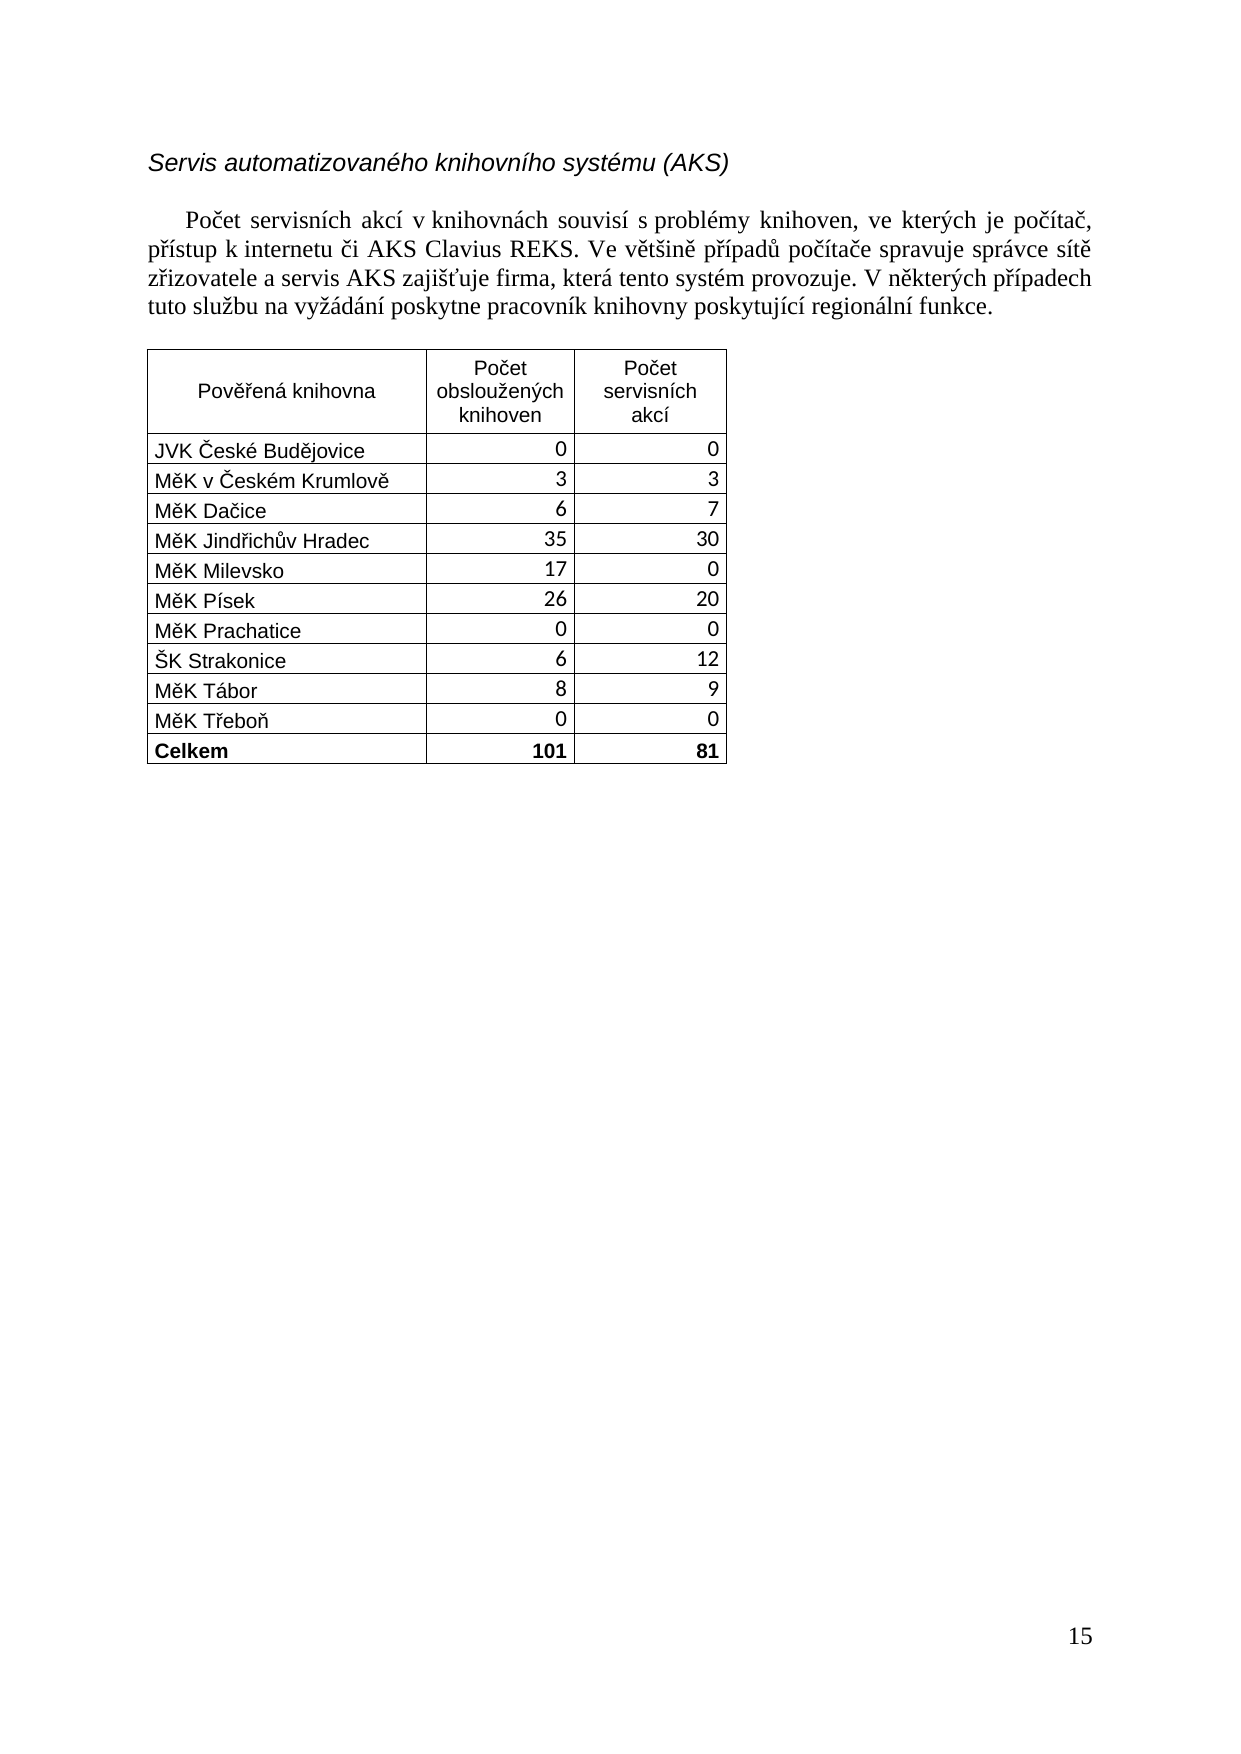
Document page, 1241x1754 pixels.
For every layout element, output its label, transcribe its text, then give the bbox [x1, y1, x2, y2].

table_cell MěK Jindřichův Hradec [148, 524, 426, 553]
table_cell MěK Prachatice [148, 614, 426, 643]
table_header Počet servisních akcí [575, 350, 726, 433]
table_cell 6 [427, 494, 574, 523]
table_cell 0 [427, 614, 574, 643]
table_cell 3 [427, 464, 574, 493]
table_cell 3 [575, 464, 726, 493]
table_cell 35 [427, 524, 574, 553]
table_cell MěK Tábor [148, 674, 426, 703]
table_cell MěK v Českém Krumlově [148, 464, 426, 493]
table_cell MěK Milevsko [148, 554, 426, 583]
table_cell 0 [427, 704, 574, 733]
text Počet servisních akcí v knihovnách souvisí s problémy knihoven, ve kterých je počítač, přístup k internetu či AKS Clavius REKS. Ve většině případů počítače spravuje správce sítě zřizovatele a servis AKS zajišťuje firma, která tento systém provozuje. V některých případech tuto službu na vyžádání poskytne pracovník knihovny poskytující regionální funkce. [148, 205, 1093, 320]
subtitle Servis automatizovaného knihovního systému (AKS) [148, 148, 1093, 176]
table_cell JVK České Budějovice [148, 434, 426, 463]
table_header Počet obsloužených knihoven [427, 350, 574, 433]
table_cell 17 [427, 554, 574, 583]
table_cell 0 [575, 614, 726, 643]
table_cell 8 [427, 674, 574, 703]
table_cell 0 [575, 554, 726, 583]
table_cell 26 [427, 584, 574, 613]
table_cell 6 [427, 644, 574, 673]
table_cell 101 [427, 734, 574, 763]
table_cell 9 [575, 674, 726, 703]
table_cell ŠK Strakonice [148, 644, 426, 673]
table_cell 7 [575, 494, 726, 523]
table_cell MěK Písek [148, 584, 426, 613]
table_cell 12 [575, 644, 726, 673]
table_cell 81 [575, 734, 726, 763]
table_cell 0 [575, 704, 726, 733]
table_cell Celkem [148, 734, 426, 763]
table_cell MěK Třeboň [148, 704, 426, 733]
table_cell 30 [575, 524, 726, 553]
table_header Pověřená knihovna [148, 350, 426, 433]
table_cell 20 [575, 584, 726, 613]
table_cell 0 [427, 434, 574, 463]
table_cell 0 [575, 434, 726, 463]
table_cell MěK Dačice [148, 494, 426, 523]
